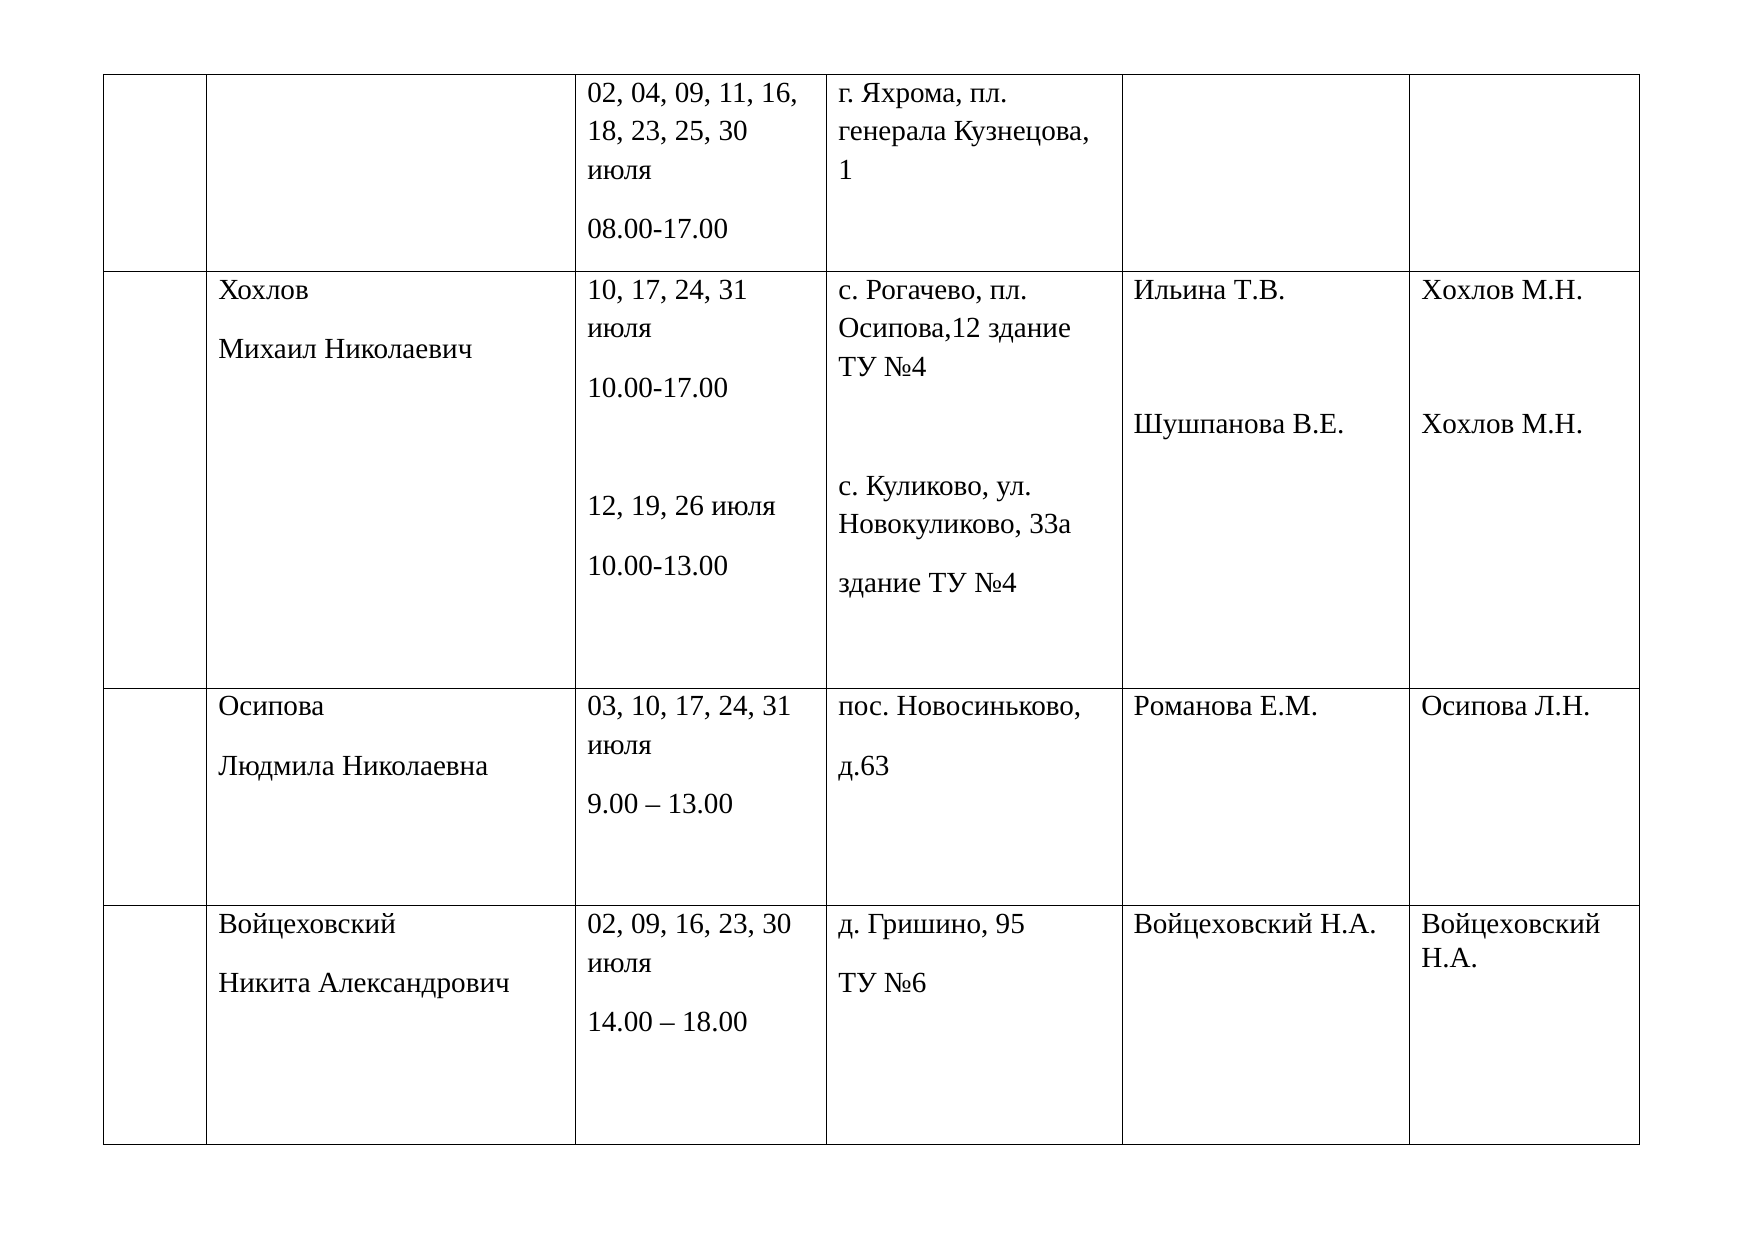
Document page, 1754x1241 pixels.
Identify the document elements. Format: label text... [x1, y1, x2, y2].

table_cell Войцеховский Н.А. [1123, 906, 1409, 1144]
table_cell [576, 75, 826, 271]
table_cell Хохлов М.Н. Хохлов М.Н. [1410, 272, 1639, 687]
table_cell Войцеховский Н.А. [1410, 906, 1639, 1144]
table_cell [104, 272, 206, 687]
table_cell 03, 10, 17, 24, 31 июля 9.00 – 13.00 [576, 689, 826, 905]
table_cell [576, 906, 826, 1144]
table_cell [1123, 75, 1409, 271]
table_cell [207, 75, 575, 271]
table_cell [104, 75, 206, 271]
table_cell 10, 17, 24, 31 июля 10.00-17.00 12, 19, 26 июля 10.00-13.00 [576, 272, 826, 687]
table_cell Осипова Людмила Николаевна [207, 689, 575, 905]
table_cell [207, 906, 575, 1144]
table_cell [827, 906, 1122, 1144]
table_cell [104, 689, 206, 905]
table_cell пос. Новосиньково, д.63 [827, 689, 1122, 905]
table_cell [1410, 75, 1639, 271]
table_cell с. Рогачево, пл. Осипова,12 здание ТУ №4 с. Куликово, ул. Новокуликово, 33а здание ТУ №4 [827, 272, 1122, 687]
table_cell Романова Е.М. [1123, 689, 1409, 905]
table_cell Осипова Л.Н. [1410, 689, 1639, 905]
table_cell Хохлов Михаил Николаевич [207, 272, 575, 687]
table_cell [104, 906, 206, 1144]
table_cell Ильина Т.В. Шушпанова В.Е. [1123, 272, 1409, 687]
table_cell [827, 75, 1122, 271]
